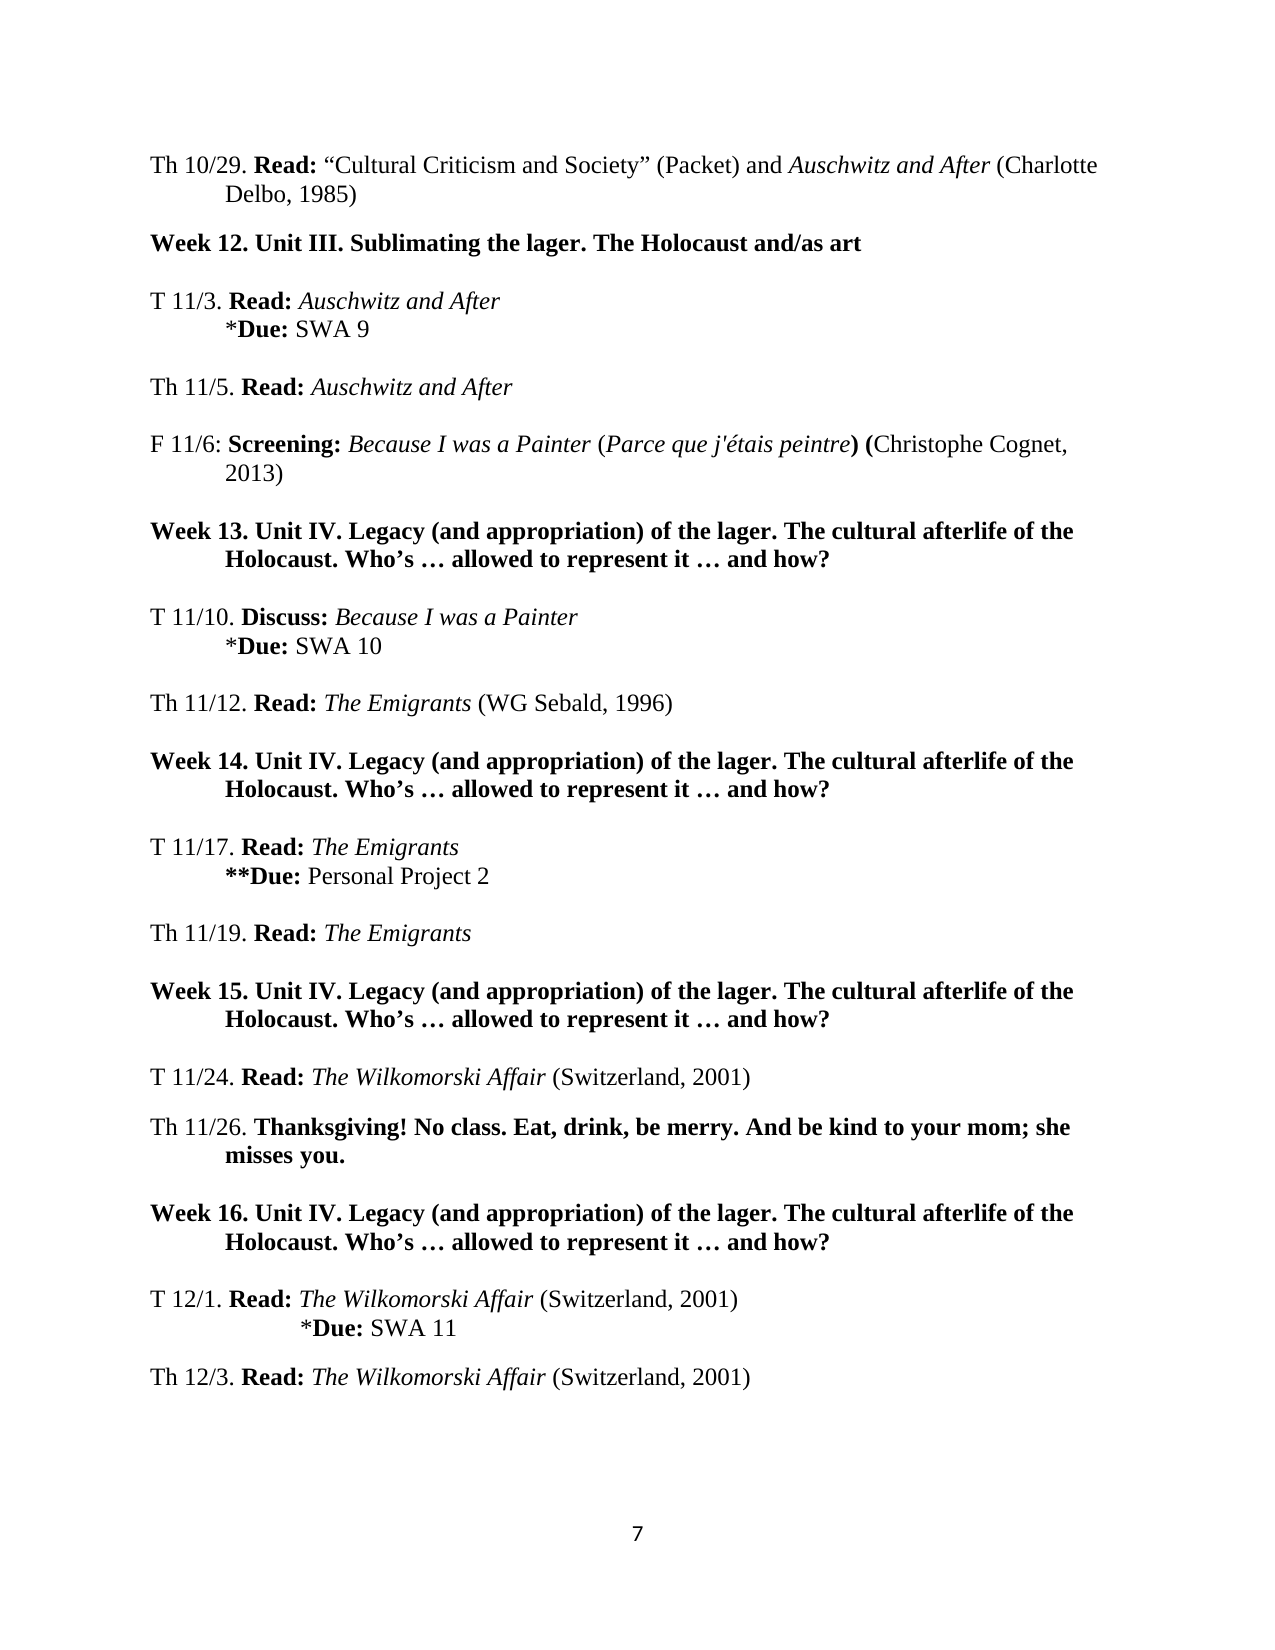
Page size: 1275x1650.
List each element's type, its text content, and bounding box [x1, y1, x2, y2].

text Week 14. Unit IV. Legacy (and appropriation) of the lager. The cultural afterlife of the Holocaust. Who’s … allowed to represent it … and how? [150, 746, 1125, 803]
text Th 11/12. Read: The Emigrants (WG Sebald, 1996) [150, 688, 1125, 717]
text T 11/10. Discuss: Because I was a Painter [150, 602, 1125, 631]
text Th 10/29. Read: “Cultural Criticism and Society” (Packet) and Auschwitz and After (Charlotte Delbo, 1985) [150, 150, 1125, 207]
text Th 11/19. Read: The Emigrants [150, 918, 1125, 947]
text Th 11/26. Thanksgiving! No class. Eat, drink, be merry. And be kind to your mom; she misses you. [150, 1112, 1125, 1169]
text Week 13. Unit IV. Legacy (and appropriation) of the lager. The cultural afterlife of the Holocaust. Who’s … allowed to represent it … and how? [150, 516, 1125, 573]
text *Due: SWA 9 [150, 314, 1125, 343]
text T 12/1. Read: The Wilkomorski Affair (Switzerland, 2001) *Due: SWA 11 [150, 1284, 1125, 1342]
text Week 16. Unit IV. Legacy (and appropriation) of the lager. The cultural afterlife of the Holocaust. Who’s … allowed to represent it … and how? [150, 1198, 1125, 1255]
text Th 12/3. Read: The Wilkomorski Affair (Switzerland, 2001) [150, 1362, 1125, 1391]
text *Due: SWA 10 [150, 631, 1125, 659]
text Th 11/5. Read: Auschwitz and After [150, 372, 1125, 401]
text Week 15. Unit IV. Legacy (and appropriation) of the lager. The cultural afterlife of the Holocaust. Who’s … allowed to represent it … and how? [150, 976, 1125, 1033]
text T 11/24. Read: The Wilkomorski Affair (Switzerland, 2001) [150, 1062, 1125, 1091]
text F 11/6: Screening: Because I was a Painter (Parce que j'étais peintre) (Christophe Cognet, 2013) [150, 429, 1125, 487]
text **Due: Personal Project 2 [150, 861, 1125, 889]
text T 11/17. Read: The Emigrants [150, 832, 1125, 861]
text Week 12. Unit III. Sublimating the lager. The Holocaust and/as art [150, 228, 1125, 257]
text T 11/3. Read: Auschwitz and After [150, 286, 1125, 314]
